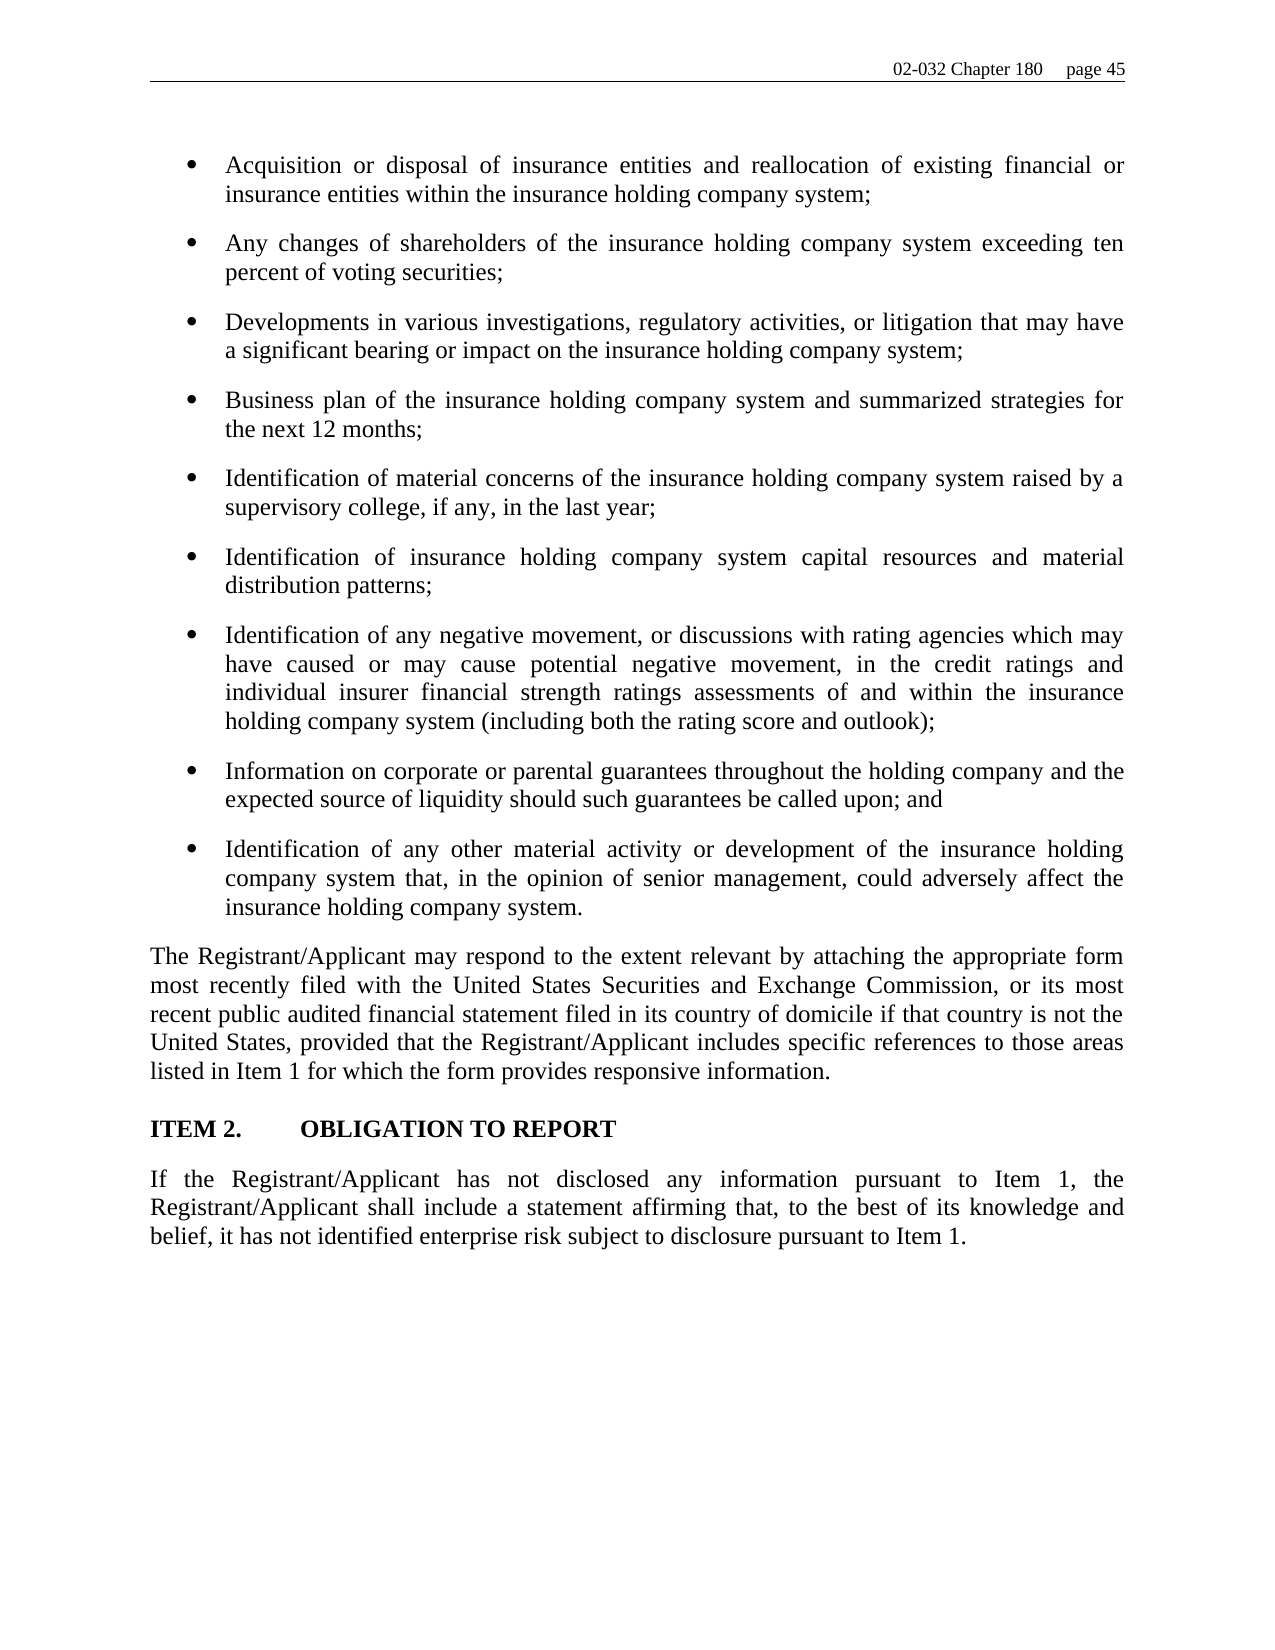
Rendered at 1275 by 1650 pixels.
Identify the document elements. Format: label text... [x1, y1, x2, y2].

list Identification of insurance holding company system capital resources and material distribution patterns; [187, 542, 1125, 599]
text ITEM 2. OBLIGATION TO REPORT [150, 1114, 1125, 1143]
list Identification of any negative movement, or discussions with rating agencies which may have caused or may cause potential negative movement, in the credit ratings and individual insurer financial strength ratings assessments of and within the insurance holding company system (including both the rating score and outlook); [187, 620, 1125, 735]
list Identification of material concerns of the insurance holding company system raised by a supervisory college, if any, in the last year; [187, 463, 1125, 521]
text The Registrant/Applicant may respond to the extent relevant by attaching the appropriate form most recently filed with the United States Securities and Exchange Commission, or its most recent public audited financial statement filed in its country of domicile if that country is not the United States, provided that the Registrant/Applicant includes specific references to those areas listed in Item 1 for which the form provides responsive information. [150, 941, 1125, 1085]
list Developments in various investigations, regulatory activities, or litigation that may have a significant bearing or impact on the insurance holding company system; [187, 307, 1125, 364]
list Acquisition or disposal of insurance entities and reallocation of existing financial or insurance entities within the insurance holding company system; [187, 150, 1125, 207]
list Business plan of the insurance holding company system and summarized strategies for the next 12 months; [187, 385, 1125, 442]
text If the Registrant/Applicant has not disclosed any information pursuant to Item 1, the Registrant/Applicant shall include a statement affirming that, to the best of its knowledge and belief, it has not identified enterprise risk subject to disclosure pursuant to Item 1. [150, 1164, 1125, 1250]
list Any changes of shareholders of the insurance holding company system exceeding ten percent of voting securities; [187, 228, 1125, 286]
list Identification of any other material activity or development of the insurance holding company system that, in the opinion of senior management, could adversely affect the insurance holding company system. [187, 834, 1125, 920]
list Information on corporate or parental guarantees throughout the holding company and the expected source of liquidity should such guarantees be called upon; and [187, 756, 1125, 813]
